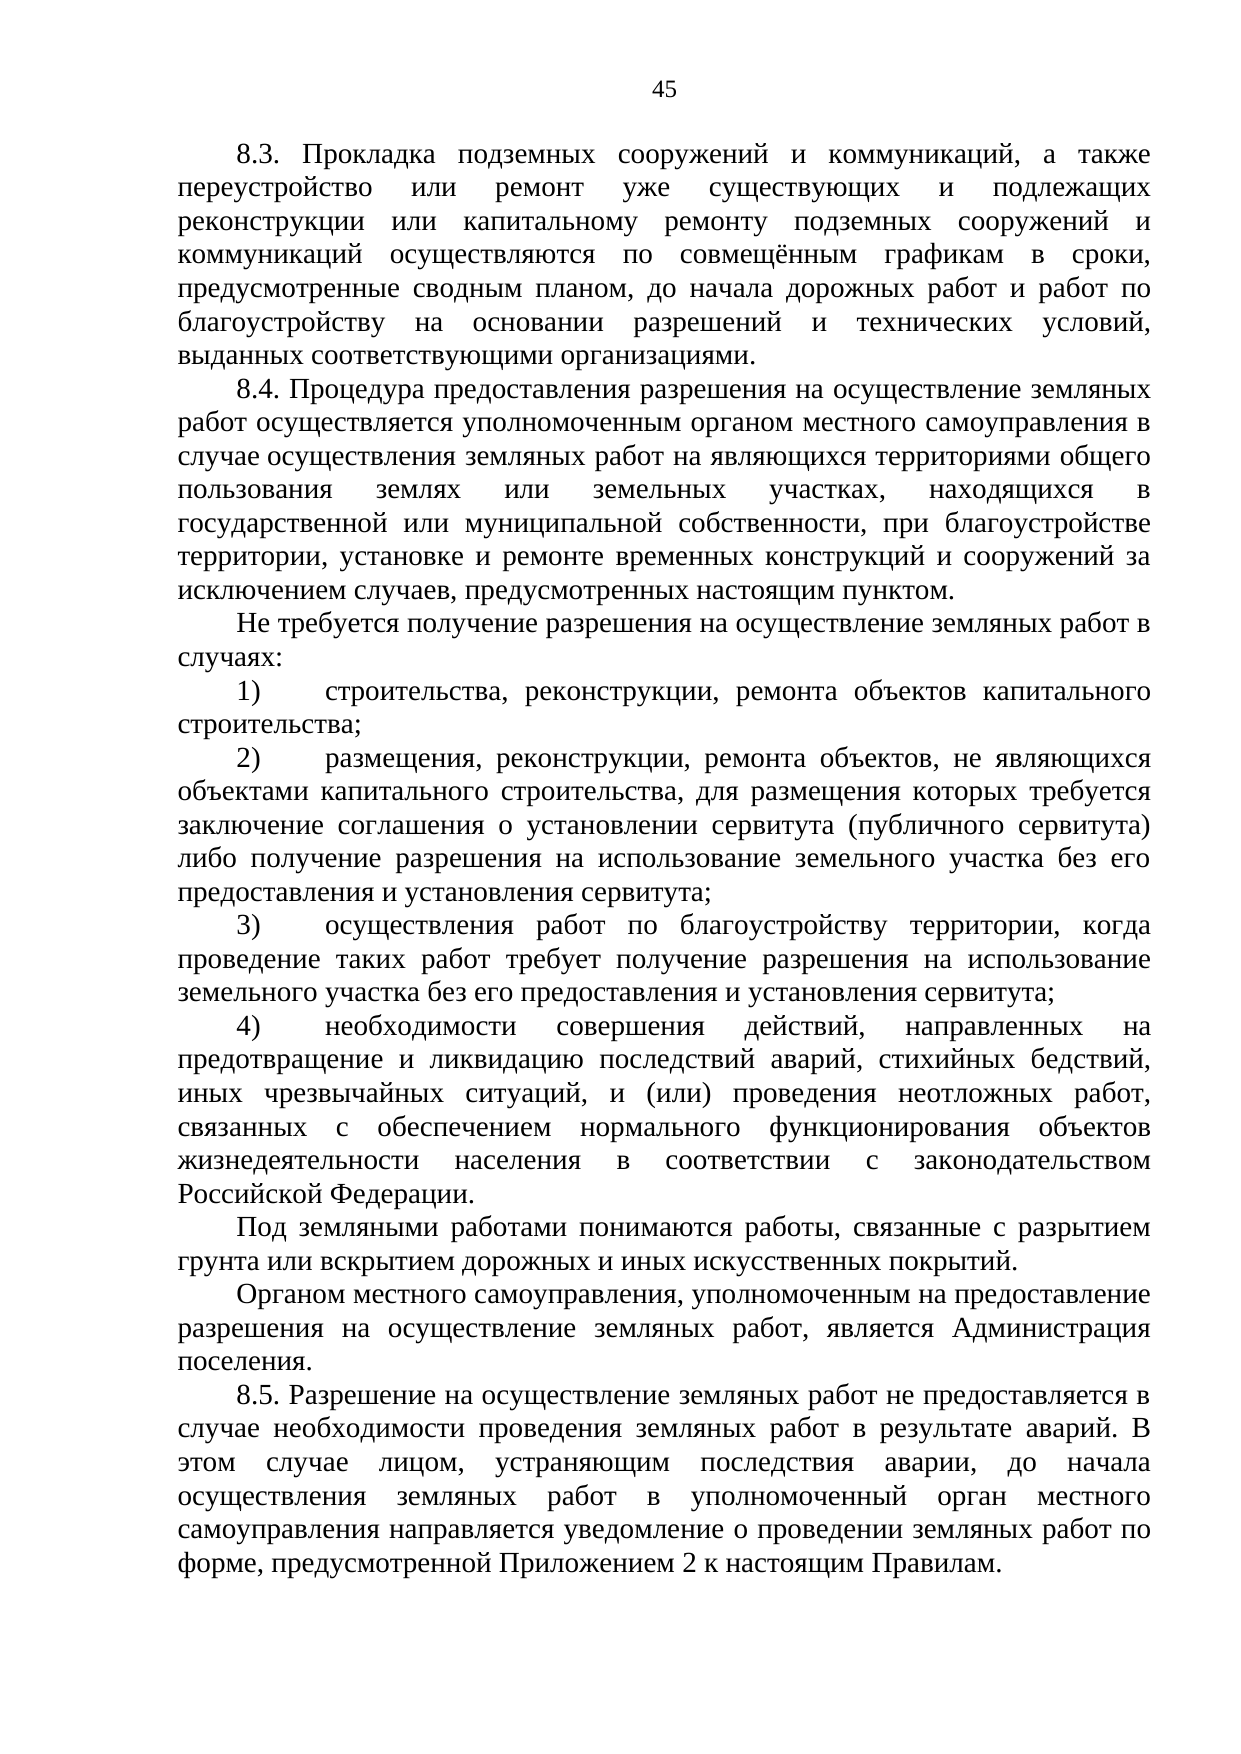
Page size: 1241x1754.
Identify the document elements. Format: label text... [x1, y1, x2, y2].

text Органом местного самоуправления, уполномоченным на предоставление разрешения на осуществление земляных работ, является Администрация поселения. [177, 1276, 1152, 1377]
text 8.4. Процедура предоставления разрешения на осуществление земляных работ осуществляется уполномоченным органом местного самоуправления в случае осуществления земляных работ на являющихся территориями общего пользования землях или земельных участках, находящихся в государственной или муниципальной собственности, при благоустройстве территории, установке и ремонте временных конструкций и сооружений за исключением случаев, предусмотренных настоящим пунктом. [177, 371, 1152, 606]
text 2) размещения, реконструкции, ремонта объектов, не являющихся объектами капитального строительства, для размещения которых требуется заключение соглашения о установлении сервитута (публичного сервитута) либо получение разрешения на использование земельного участка без его предоставления и установления сервитута; [177, 740, 1152, 907]
text 3) осуществления работ по благоустройству территории, когда проведение таких работ требует получение разрешения на использование земельного участка без его предоставления и установления сервитута; [177, 907, 1152, 1008]
text 8.3. Прокладка подземных сооружений и коммуникаций, а также переустройство или ремонт уже существующих и подлежащих реконструкции или капитальному ремонту подземных сооружений и коммуникаций осуществляются по совмещённым графикам в сроки, предусмотренные сводным планом, до начала дорожных работ и работ по благоустройству на основании разрешений и технических условий, выданных соответствующими организациями. [177, 136, 1152, 371]
text Под земляными работами понимаются работы, связанные с разрытием грунта или вскрытием дорожных и иных искусственных покрытий. [177, 1209, 1152, 1276]
text 8.5. Разрешение на осуществление земляных работ не предоставляется в случае необходимости проведения земляных работ в результате аварий. В этом случае лицом, устраняющим последствия аварии, до начала осуществления земляных работ в уполномоченный орган местного самоуправления направляется уведомление о проведении земляных работ по форме, предусмотренной Приложением 2 к настоящим Правилам. [177, 1377, 1152, 1578]
text 4) необходимости совершения действий, направленных на предотвращение и ликвидацию последствий аварий, стихийных бедствий, иных чрезвычайных ситуаций, и (или) проведения неотложных работ, связанных с обеспечением нормального функционирования объектов жизнедеятельности населения в соответствии с законодательством Российской Федерации. [177, 1008, 1152, 1209]
text 1) строительства, реконструкции, ремонта объектов капитального строительства; [177, 673, 1152, 740]
text Не требуется получение разрешения на осуществление земляных работ в случаях: [177, 606, 1152, 673]
